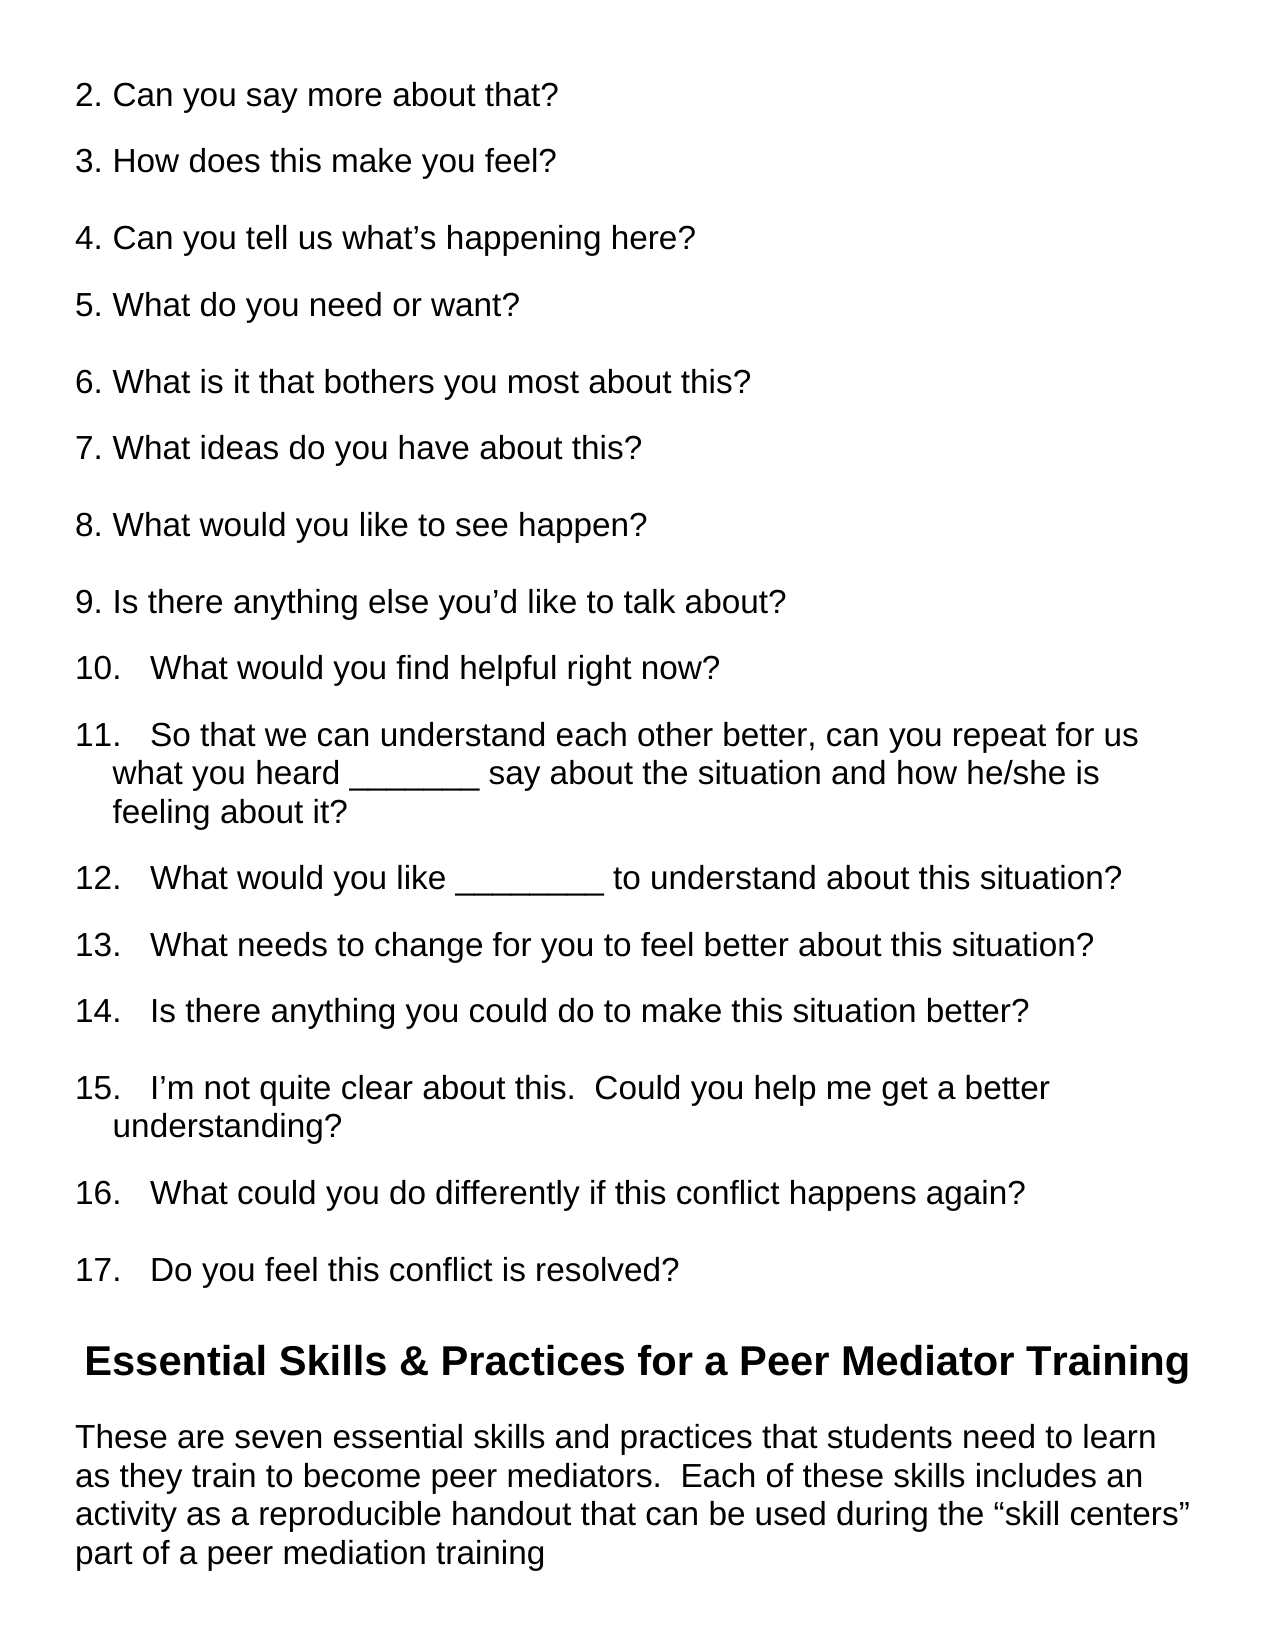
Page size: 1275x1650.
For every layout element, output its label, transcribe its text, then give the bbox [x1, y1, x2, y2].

list What could you do differently if this conflict happens again? [75, 1173, 1200, 1211]
text Essential Skills & Practices for a Peer Mediator Training [75, 1336, 1200, 1384]
list What would you like ________ to understand about this situation? [75, 858, 1200, 897]
list Can you tell us what’s happening here? [75, 218, 1200, 257]
list I’m not quite clear about this. Could you help me get a better understanding? [75, 1068, 1200, 1145]
list What ideas do you have about this? [75, 428, 1200, 467]
list What would you find helpful right now? [75, 648, 1200, 687]
list Can you say more about that? [75, 75, 1200, 113]
list What would you like to see happen? [75, 505, 1200, 543]
list What do you need or want? [75, 285, 1200, 323]
list What needs to change for you to feel better about this situation? [75, 924, 1200, 963]
list Is there anything you could do to make this situation better? [75, 991, 1200, 1029]
list What is it that bothers you most about this? [75, 362, 1200, 400]
text These are seven essential skills and practices that students need to learn as they train to become peer mediators. Each of these skills includes an activity as a reproducible handout that can be used during the “skill centers” part of a peer mediation training [75, 1417, 1200, 1571]
list Do you feel this conflict is resolved? [75, 1250, 1200, 1288]
list Is there anything else you’d like to talk about? [75, 582, 1200, 620]
list How does this make you feel? [75, 141, 1200, 180]
list So that we can understand each other better, can you repeat for us what you heard _______ say about the situation and how he/she is feeling about it? [75, 715, 1200, 830]
